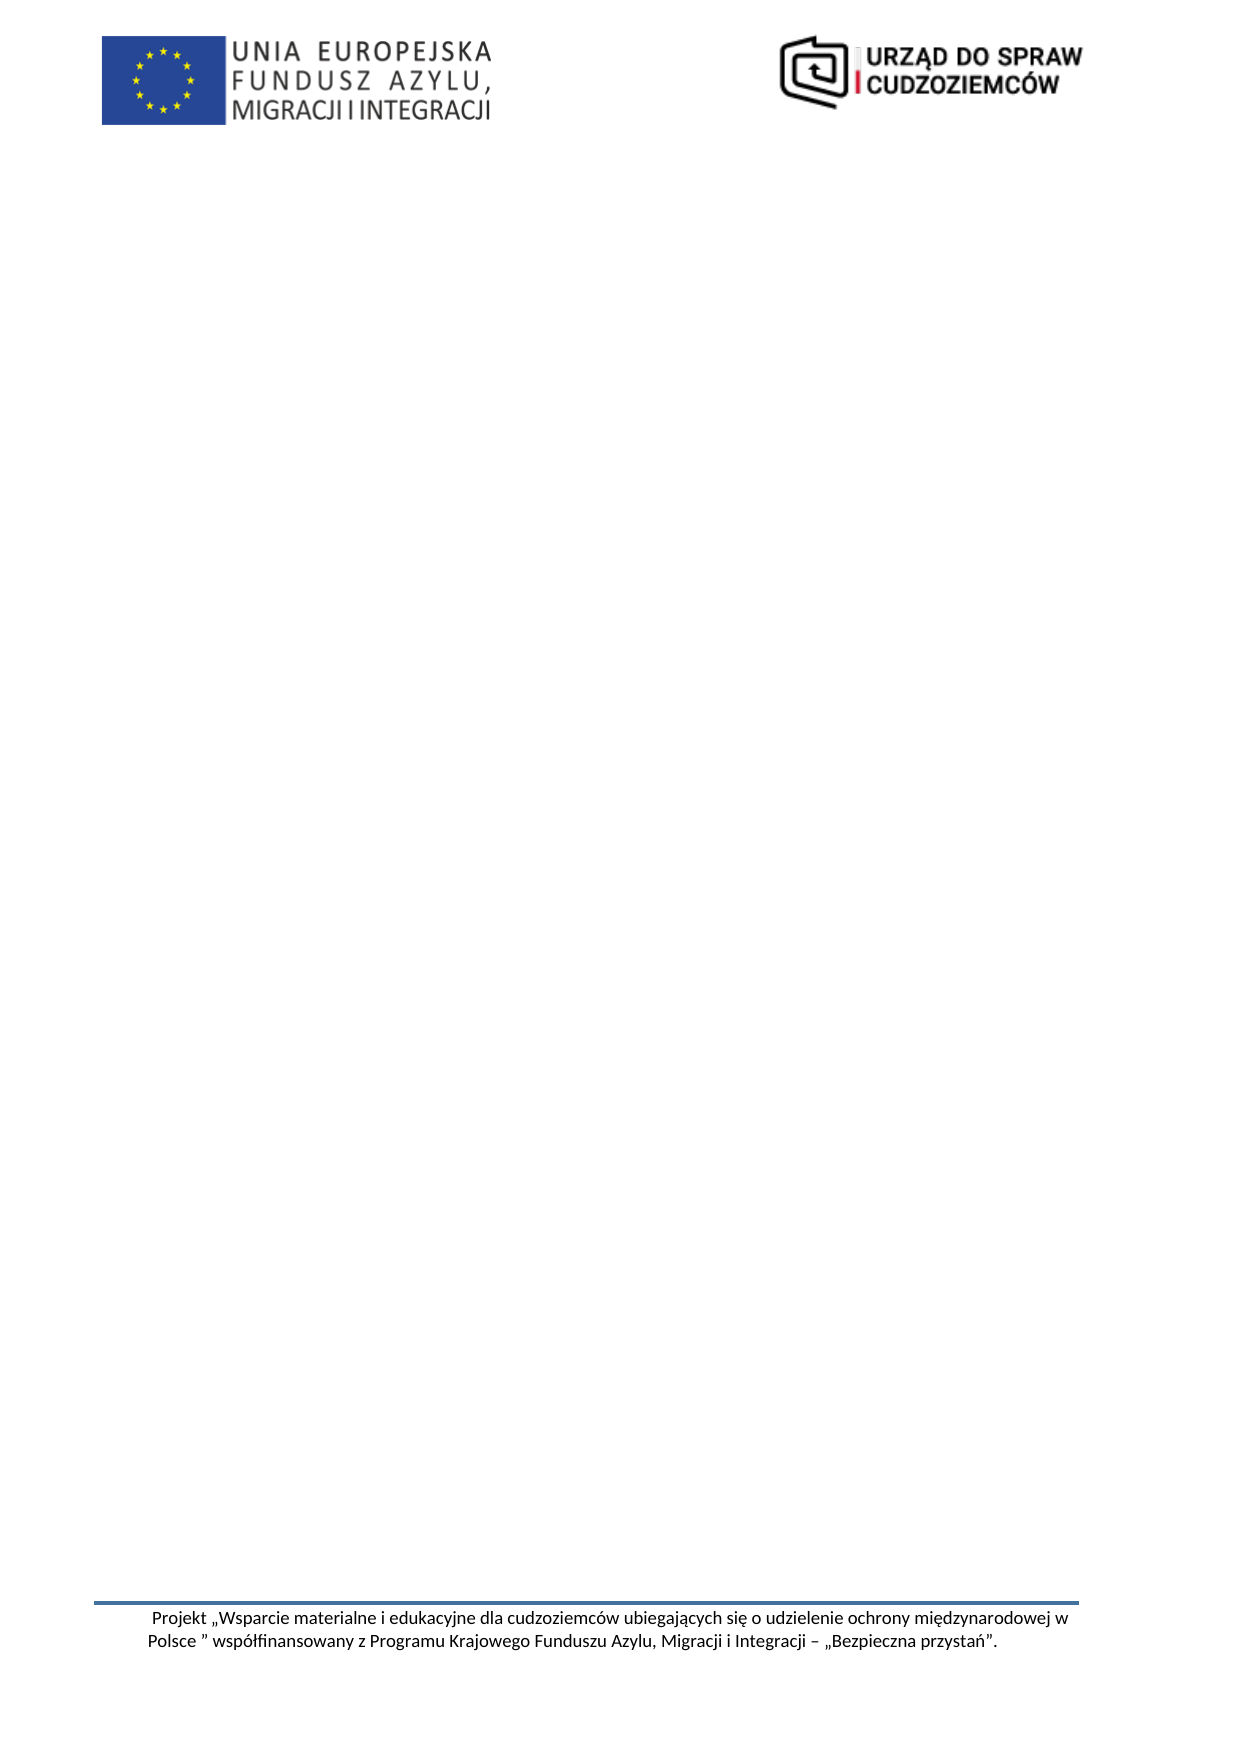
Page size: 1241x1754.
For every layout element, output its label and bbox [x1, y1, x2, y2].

picture [712, 0, 1161, 183]
picture [101, 36, 491, 125]
